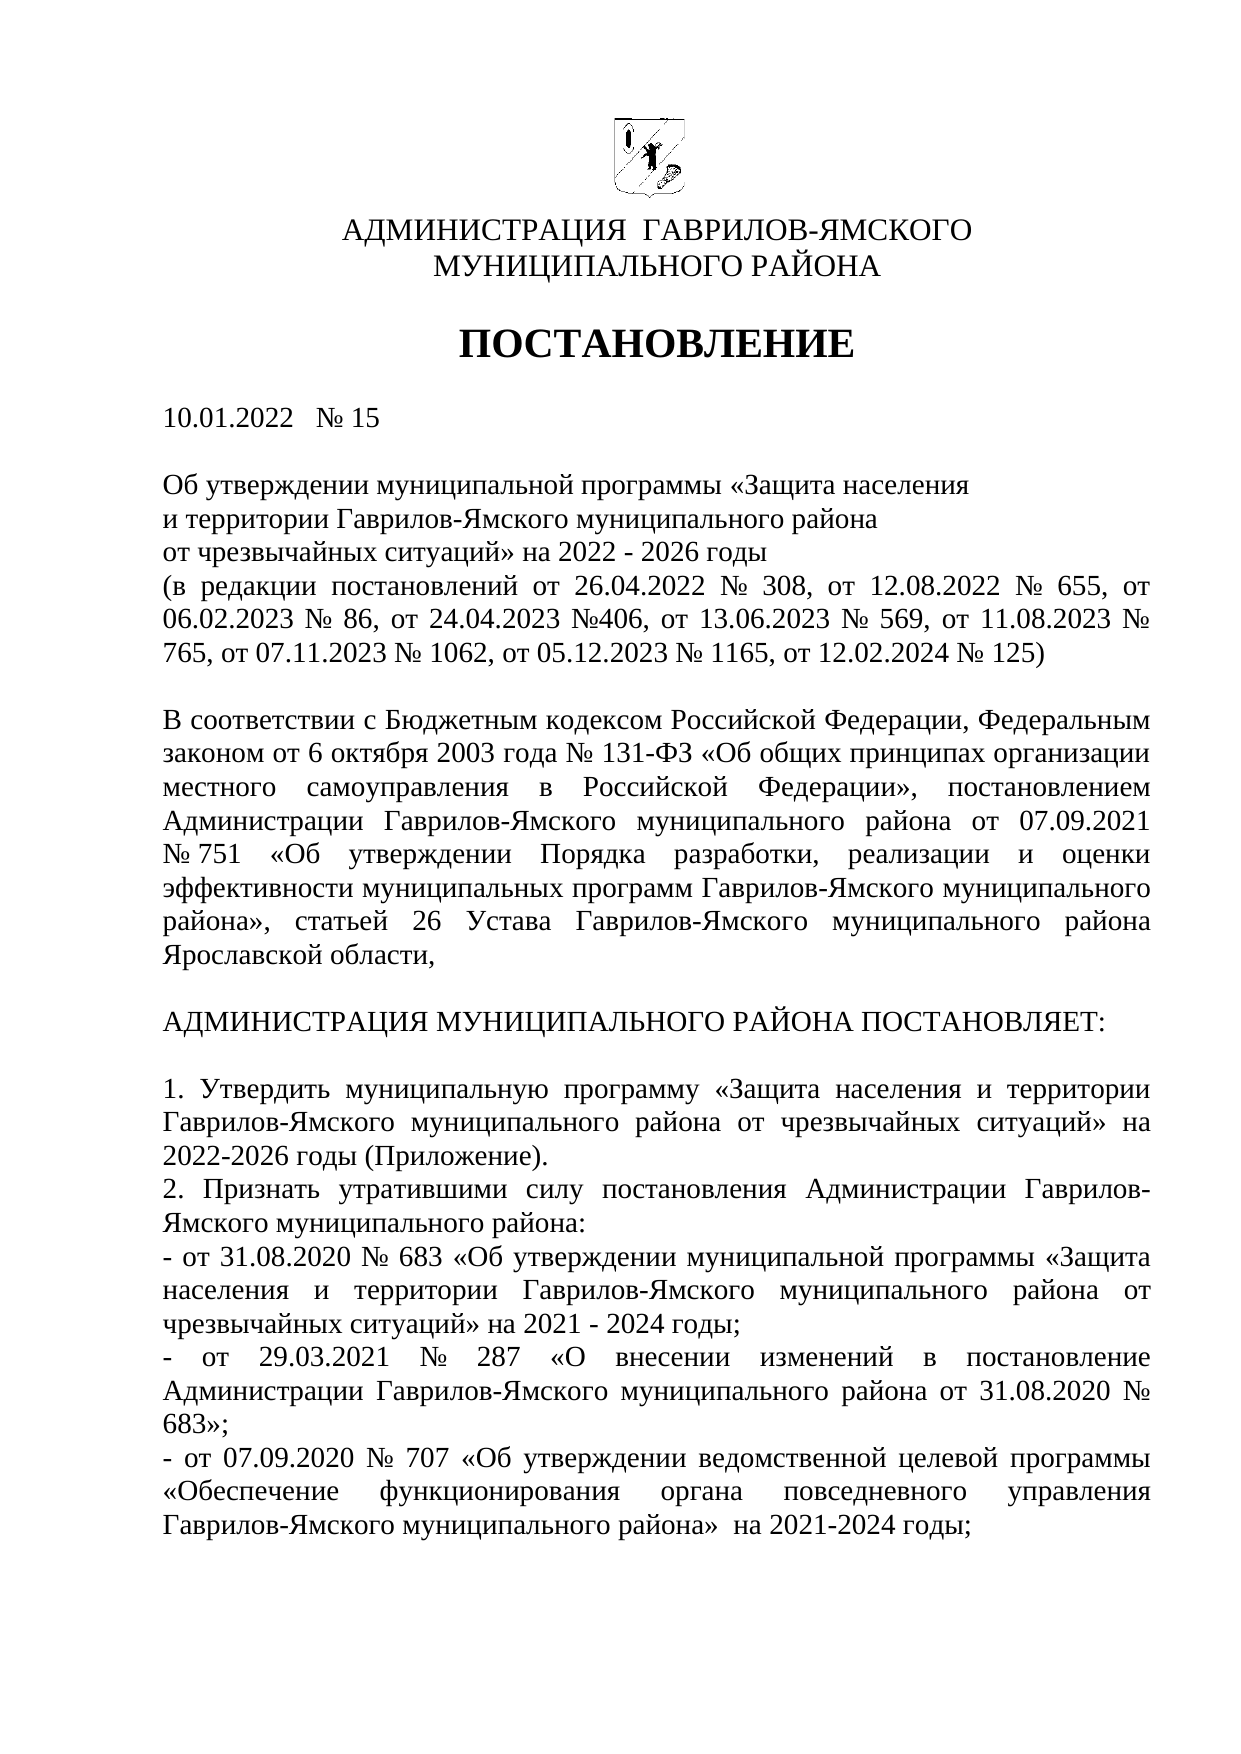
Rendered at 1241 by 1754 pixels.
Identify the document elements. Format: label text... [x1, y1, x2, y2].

text Об утверждении муниципальной программы «Защита населения [162, 467, 1152, 501]
text АДМИНИСТРАЦИЯ МУНИЦИПАЛЬНОГО РАЙОНА ПОСТАНОВЛЯЕТ: [162, 1004, 1152, 1037]
text - от 31.08.2020 № 683 «Об утверждении муниципальной программы «Защита населения и территории Гаврилов-Ямского муниципального района от чрезвычайных ситуаций» на 2021 - 2024 годы; [162, 1239, 1152, 1339]
text и территории Гаврилов-Ямского муниципального района [162, 501, 1152, 534]
text 2. Признать утратившими силу постановления Администрации Гаврилов-Ямского муниципального района: [162, 1172, 1152, 1239]
text МУНИЦИПАЛЬНОГО РАЙОНА [162, 247, 1152, 283]
text - от 07.09.2020 № 707 «Об утверждении ведомственной целевой программы «Обеспечение функционирования органа повседневного управления Гаврилов-Ямского муниципального района» на 2021-2024 годы; [162, 1440, 1152, 1541]
text - от 29.03.2021 № 287 «О внесении изменений в постановление Администрации Гаврилов-Ямского муниципального района от 31.08.2020 № 683»; [162, 1339, 1152, 1440]
text В соответствии с Бюджетным кодексом Российской Федерации, Федеральным законом от 6 октября 2003 года № 131-ФЗ «Об общих принципах организации местного самоуправления в Российской Федерации», постановлением Администрации Гаврилов-Ямского муниципального района от 07.09.2021 № 751 «Об утверждении Порядка разработки, реализации и оценки эффективности муниципальных программ Гаврилов-Ямского муниципального района», статьей 26 Устава Гаврилов-Ямского муниципального района Ярославской области, [162, 702, 1152, 970]
text АДМИНИСТРАЦИЯ ГАВРИЛОВ-ЯМСКОГО [162, 211, 1152, 247]
text 10.01.2022 № 15 [162, 400, 1152, 434]
picture [614, 118, 685, 198]
text ПОСТАНОВЛЕНИЕ [162, 319, 1152, 367]
text (в редакции постановлений от 26.04.2022 № 308, от 12.08.2022 № 655, от 06.02.2023 № 86, от 24.04.2023 №406, от 13.06.2023 № 569, от 11.08.2023 № 765, от 07.11.2023 № 1062, от 05.12.2023 № 1165, от 12.02.2024 № 125) [162, 568, 1152, 668]
text 1. Утвердить муниципальную программу «Защита населения и территории Гаврилов-Ямского муниципального района от чрезвычайных ситуаций» на 2022-2026 годы (Приложение). [162, 1071, 1152, 1172]
text от чрезвычайных ситуаций» на 2022 - 2026 годы [162, 534, 1152, 568]
